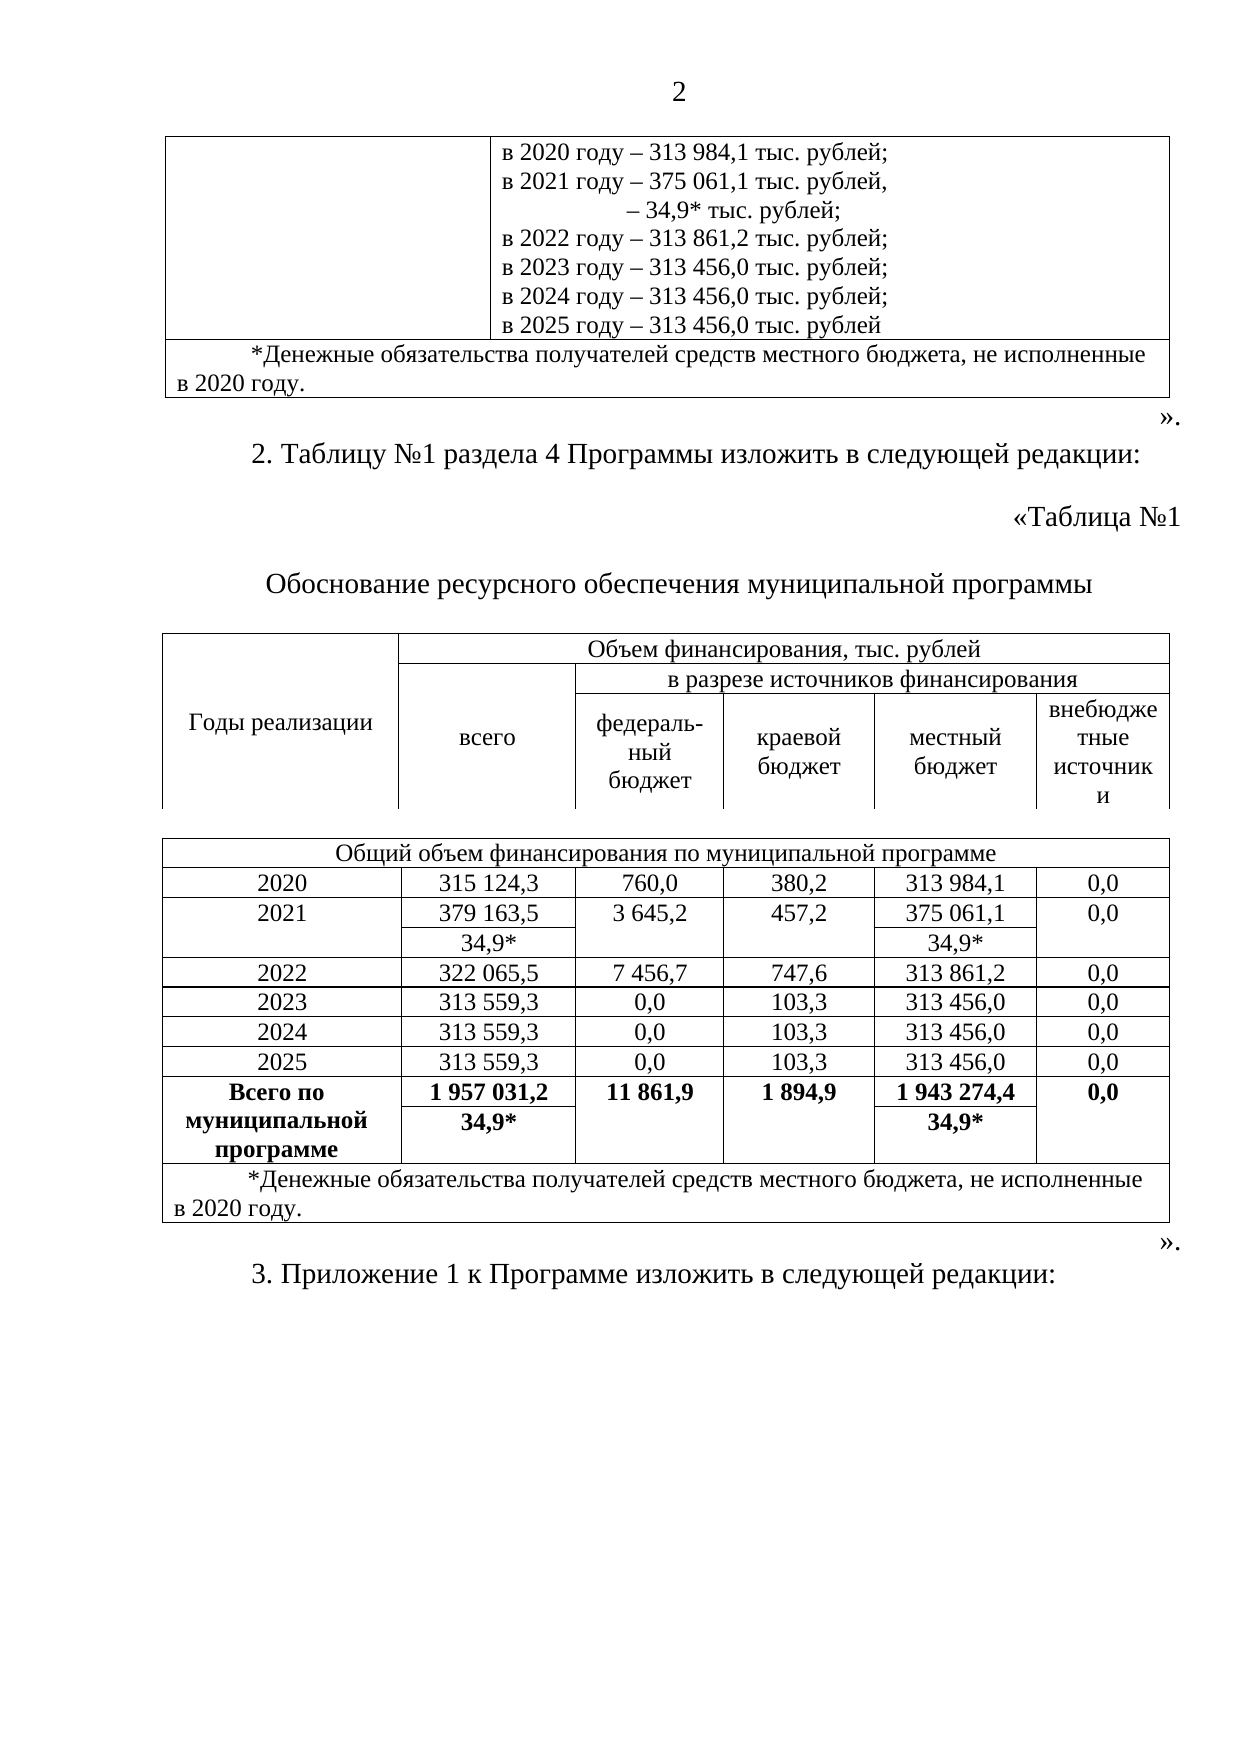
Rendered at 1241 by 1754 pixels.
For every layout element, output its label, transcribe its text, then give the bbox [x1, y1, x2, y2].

table_cell 11 861,9 [576, 1077, 723, 1163]
table_cell 313 559,3 [402, 1017, 575, 1046]
table_header Годы реализации [163, 634, 398, 809]
table_cell 313 456,0 [875, 1017, 1036, 1046]
table_cell 457,2 [724, 898, 874, 957]
table_cell 379 163,5 [402, 898, 575, 927]
table_cell 313 861,2 [875, 958, 1036, 986]
table_cell в разрезе источников финансирования [576, 664, 1169, 693]
table_cell 2024 [163, 1017, 401, 1046]
table_cell 103,3 [724, 1017, 874, 1046]
table_cell 2025 [163, 1047, 401, 1076]
table_cell 760,0 [576, 868, 723, 897]
table_cell 34,9* [402, 1107, 575, 1163]
table_cell 103,3 [724, 1047, 874, 1076]
table_cell 313 456,0 [875, 1047, 1036, 1076]
table_cell 375 061,1 [875, 898, 1036, 927]
table_cell 2020 [163, 868, 401, 897]
table_cell 1 894,9 [724, 1077, 874, 1163]
table_cell 0,0 [576, 988, 723, 1016]
table_cell 0,0 [576, 1047, 723, 1076]
table_cell федеральный бюджет [576, 694, 723, 809]
table_cell 313 984,1 [875, 868, 1036, 897]
table_cell 0,0 [1037, 898, 1169, 957]
table_cell 0,0 [1037, 1017, 1169, 1046]
table_cell всего [399, 664, 575, 809]
table_cell 34,9* [875, 928, 1036, 957]
text ». [177, 1223, 1181, 1256]
table_cell 34,9* [402, 928, 575, 957]
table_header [166, 137, 490, 338]
text ». [177, 398, 1181, 432]
table_cell 0,0 [1037, 868, 1169, 897]
list Приложение 1 к Программе изложить в следующей редакции: [177, 1256, 1181, 1290]
table_cell 313 559,3 [402, 988, 575, 1016]
table_cell *Денежные обязательства получателей средств местного бюджета, не исполненные в 2020 году. [166, 340, 1169, 397]
table_cell 2023 [163, 988, 401, 1016]
table_cell 313 559,3 [402, 1047, 575, 1076]
table_cell 0,0 [1037, 1077, 1169, 1163]
table_header Объем финансирования, тыс. рублей [399, 634, 1169, 663]
table_cell внебюджетные источники [1037, 694, 1169, 809]
list Таблицу №1 раздела 4 Программы изложить в следующей редакции: [177, 437, 1181, 470]
table_cell 0,0 [1037, 1047, 1169, 1076]
table_cell краевой бюджет [724, 694, 874, 809]
table_cell 315 124,3 [402, 868, 575, 897]
table_cell 34,9* [875, 1107, 1036, 1163]
table_cell 0,0 [1037, 988, 1169, 1016]
table_cell 322 065,5 [402, 958, 575, 986]
table_cell 313 456,0 [875, 988, 1036, 1016]
table_cell местный бюджет [875, 694, 1036, 809]
text «Таблица №1 [177, 499, 1181, 532]
table_cell 7 456,7 [576, 958, 723, 986]
table_cell 1 957 031,2 [402, 1077, 575, 1106]
table_cell 1 943 274,4 [875, 1077, 1036, 1106]
table_cell 103,3 [724, 988, 874, 1016]
table_cell *Денежные обязательства получателей средств местного бюджета, не исполненные в 2020 году. [163, 1164, 1169, 1222]
table_cell 747,6 [724, 958, 874, 986]
table_cell 2022 [163, 958, 401, 986]
table_header Общий объем финансирования по муниципальной программе [163, 839, 1169, 867]
table_cell Всего по муниципальной программе [163, 1077, 401, 1163]
table_cell 2021 [163, 898, 401, 957]
table_cell 0,0 [1037, 958, 1169, 986]
text Обоснование ресурсного обеспечения муниципальной программы [177, 566, 1181, 599]
table_cell 0,0 [576, 1017, 723, 1046]
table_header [491, 137, 1169, 338]
table_cell 3 645,2 [576, 898, 723, 957]
table_cell 380,2 [724, 868, 874, 897]
